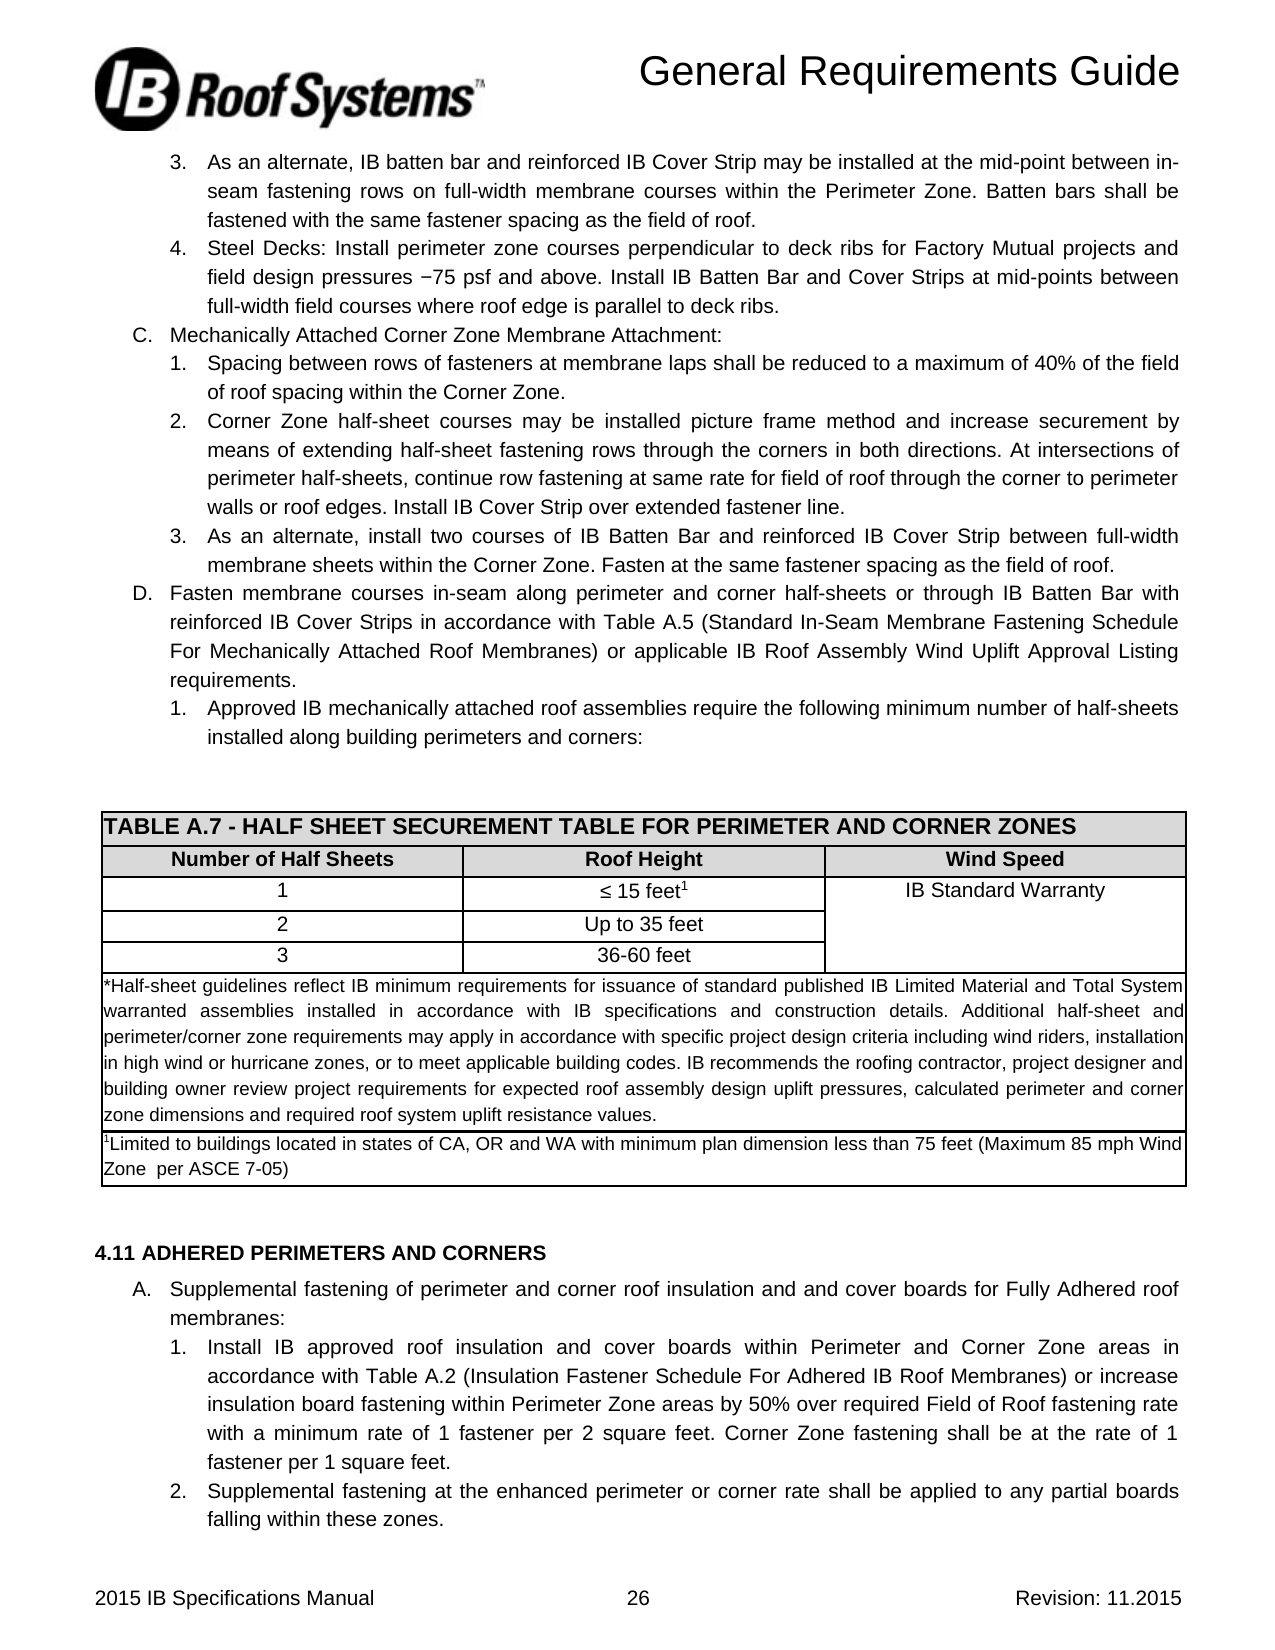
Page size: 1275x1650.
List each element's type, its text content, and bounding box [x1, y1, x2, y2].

picture [94, 47, 485, 131]
list Corner Zone half-sheet courses may be installed picture frame method and increase securement by means of extending half-sheet fastening rows through the corners in both directions. At intersections of perimeter half-sheets, continue row fastening at same rate for field of roof through the corner to perimeter walls or roof edges. Install IB Cover Strip over extended fastener line. [169, 409, 1181, 519]
table_cell Number of Half Sheets [103, 847, 462, 876]
table_cell 3 [103, 943, 462, 972]
list Install IB approved roof insulation and cover boards within Perimeter and Corner Zone areas in accordance with Table A.2 (Insulation Fastener Schedule For Adhered IB Roof Membranes) or increase insulation board fastening within Perimeter Zone areas by 50% over required Field of Roof fastening rate with a minimum rate of 1 fastener per 2 square feet. Corner Zone fastening shall be at the rate of 1 fastener per 1 square feet. [169, 1335, 1181, 1474]
list Supplemental fastening at the enhanced perimeter or corner rate shall be applied to any partial boards falling within these zones. [169, 1478, 1181, 1531]
table_cell Roof Height [464, 847, 824, 876]
list Fasten membrane courses in-seam along perimeter and corner half-sheets or through IB Batten Bar with reinforced IB Cover Strips in accordance with Table A.5 (Standard In-Seam Membrane Fastening Schedule For Mechanically Attached Roof Membranes) or applicable IB Roof Assembly Wind Uplift Approval Listing requirements. [132, 581, 1181, 691]
table_cell *Half-sheet guidelines reflect IB minimum requirements for issuance of standard published IB Limited Material and Total System warranted assemblies installed in accordance with IB specifications and construction details. Additional half-sheet and perimeter/corner zone requirements may apply in accordance with specific project design criteria including wind riders, installation in high wind or hurricane zones, or to meet applicable building codes. IB recommends the roofing contractor, project designer and building owner review project requirements for expected roof assembly design uplift pressures, calculated perimeter and corner zone dimensions and required roof system uplift resistance values. [103, 974, 1185, 1130]
list Approved IB mechanically attached roof assemblies require the following minimum number of half-sheets installed along building perimeters and corners: [169, 696, 1181, 749]
list As an alternate, IB batten bar and reinforced IB Cover Strip may be installed at the mid-point between in-seam fastening rows on full-width membrane courses within the Perimeter Zone. Batten bars shall be fastened with the same fastener spacing as the field of roof. [169, 150, 1181, 231]
list ADHERED PERIMETERS AND CORNERS [94, 1241, 1181, 1265]
list Supplemental fastening of perimeter and corner roof insulation and and cover boards for Fully Adhered roof membranes: [132, 1277, 1181, 1330]
table_cell IB Standard Warranty [826, 878, 1185, 972]
list As an alternate, install two courses of IB Batten Bar and reinforced IB Cover Strip between full-width membrane sheets within the Corner Zone. Fasten at the same fastener spacing as the field of roof. [169, 524, 1181, 576]
table_cell 1Limited to buildings located in states of CA, OR and WA with minimum plan dimension less than 75 feet (Maximum 85 mph Wind Zone per ASCE 7-05) [103, 1133, 1185, 1185]
list Spacing between rows of fasteners at membrane laps shall be reduced to a maximum of 40% of the field of roof spacing within the Corner Zone. [169, 351, 1181, 404]
table_cell ≤ 15 feet1 [464, 878, 824, 910]
list Mechanically Attached Corner Zone Membrane Attachment: [132, 322, 1181, 346]
table_cell Up to 35 feet [464, 912, 824, 941]
table_cell 1 [103, 878, 462, 910]
table_cell 36-60 feet [464, 943, 824, 972]
list Steel Decks: Install perimeter zone courses perpendicular to deck ribs for Factory Mutual projects and field design pressures −75 psf and above. Install IB Batten Bar and Cover Strips at mid-points between full-width field courses where roof edge is parallel to deck ribs. [169, 236, 1181, 318]
table_cell 2 [103, 912, 462, 941]
table_cell Wind Speed [826, 847, 1185, 876]
table_header TABLE A.7 - HALF SHEET SECUREMENT TABLE FOR PERIMETER AND CORNER ZONES [103, 813, 1185, 845]
